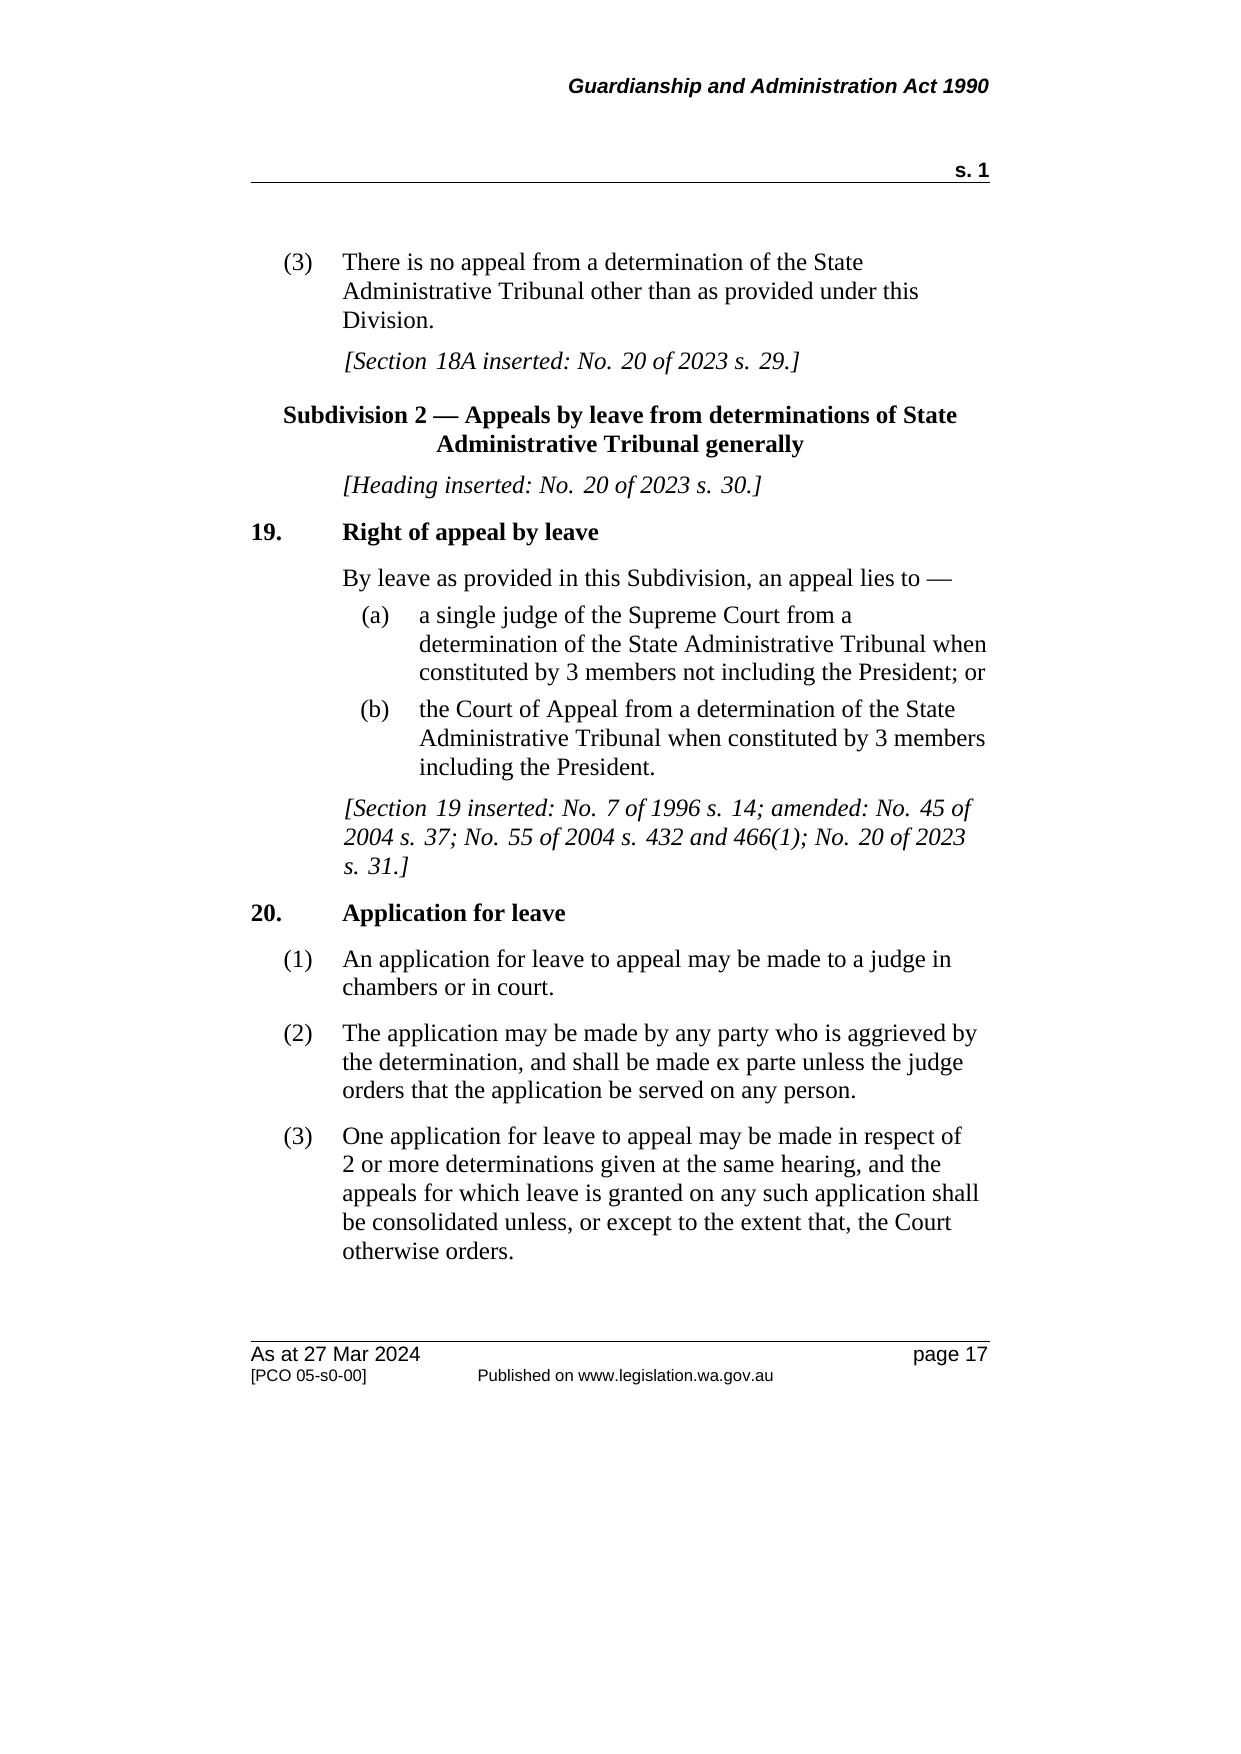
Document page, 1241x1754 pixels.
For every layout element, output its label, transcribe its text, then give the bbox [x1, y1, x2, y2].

text (b) the Court of Appeal from a determination of the State Administrative Tribunal when constituted by 3 members including the President. [251, 694, 990, 781]
subtitle 20. Application for leave [251, 898, 990, 927]
subtitle 19. Right of appeal by leave [251, 517, 990, 546]
text (3) One application for leave to appeal may be made in respect of 2 or more determinations given at the same hearing, and the appeals for which leave is granted on any such application shall be consolidated unless, or except to the extent that, the Court otherwise orders. [251, 1121, 990, 1264]
text By leave as provided in this Subdivision, an appeal lies to — [251, 563, 990, 592]
subtitle Subdivision 2 — Appeals by leave from determinations of State Administrative Tribunal generally [251, 400, 990, 457]
text (2) The application may be made by any party who is aggrieved by the determination, and shall be made ex parte unless the judge orders that the application be served on any person. [251, 1018, 990, 1104]
subtitle [Heading inserted: No. 20 of 2023 s. 30.] [251, 470, 990, 499]
text (a) a single judge of the Supreme Court from a determination of the State Administrative Tribunal when constituted by 3 members not including the President; or [251, 600, 990, 686]
text [Section 18A inserted: No. 20 of 2023 s. 29.] [251, 346, 990, 375]
text (1) An application for leave to appeal may be made to a judge in chambers or in court. [251, 944, 990, 1001]
text (3) There is no appeal from a determination of the State Administrative Tribunal other than as provided under this Division. [251, 247, 990, 334]
text [Section 19 inserted: No. 7 of 1996 s. 14; amended: No. 45 of 2004 s. 37; No. 55 of 2004 s. 432 and 466(1); No. 20 of 2023 s. 31.] [251, 793, 990, 879]
